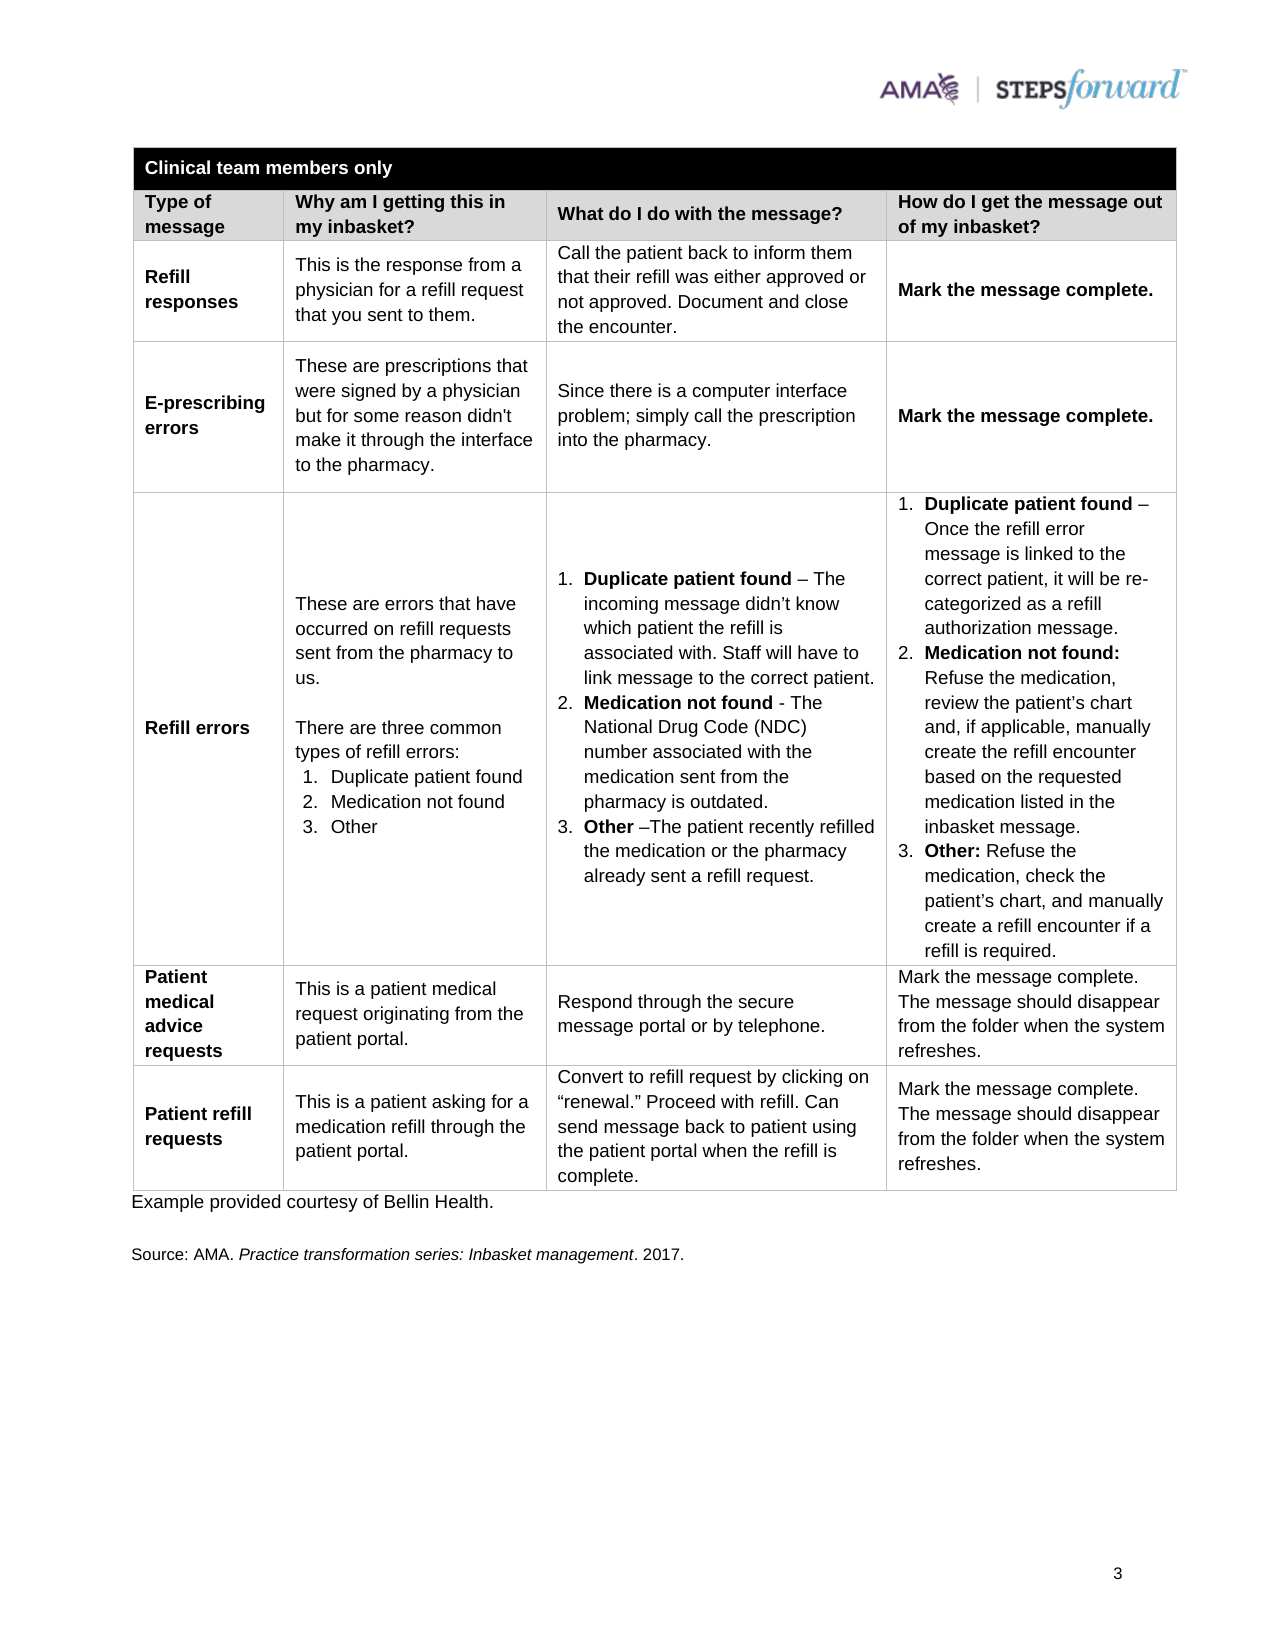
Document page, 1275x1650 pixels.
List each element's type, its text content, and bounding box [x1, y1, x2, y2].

table_cell Why am I getting this in my inbasket? [284, 191, 546, 240]
table_cell Mark the message complete. [887, 241, 1176, 341]
table_cell Refill responses [134, 241, 283, 341]
table_cell These are errors that have occurred on refill requests sent from the pharmacy to us. There are three common types of refill errors: Duplicate patient found Medication not found Other [284, 493, 546, 964]
table_cell Patient refill requests [134, 1066, 283, 1190]
table_cell Refill errors [134, 493, 283, 964]
table_cell Duplicate patient found – The incoming message didn’t know which patient the refill is associated with. Staff will have to link message to the correct patient. Medication not found - The National Drug Code (NDC) number associated with the medication sent from the pharmacy is outdated. Other –The patient recently refilled the medication or the pharmacy already sent a refill request. [547, 493, 886, 964]
text Example provided courtesy of Bellin Health. [131, 1191, 1122, 1212]
table_header Clinical team members only [134, 148, 1176, 190]
text Source: AMA. Practice transformation series: Inbasket management. 2017. [131, 1244, 1122, 1264]
picture [38, 15, 1275, 147]
table_cell Since there is a computer interface problem; simply call the prescription into the pharmacy. [547, 342, 886, 492]
table_cell Convert to refill request by clicking on “renewal.” Proceed with refill. Can send message back to patient using the patient portal when the refill is complete. [547, 1066, 886, 1190]
table_cell Mark the message complete. [887, 342, 1176, 492]
table_cell Mark the message complete. The message should disappear from the folder when the system refreshes. [887, 966, 1176, 1065]
table_cell Duplicate patient found –Once the refill error message is linked to the correct patient, it will be re-categorized as a refill authorization message. Medication not found: Refuse the medication, review the patient’s chart and, if applicable, manually create the refill encounter based on the requested medication listed in the inbasket message. Other: Refuse the medication, check the patient’s chart, and manually create a refill encounter if a refill is required. [887, 493, 1176, 964]
table_cell This is a patient asking for a medication refill through the patient portal. [284, 1066, 546, 1190]
table_cell What do I do with the message? [547, 191, 886, 240]
table_cell This is a patient medical request originating from the patient portal. [284, 966, 546, 1065]
table_cell These are prescriptions that were signed by a physician but for some reason didn't make it through the interface to the pharmacy. [284, 342, 546, 492]
table_cell How do I get the message out of my inbasket? [887, 191, 1176, 240]
table_cell Respond through the secure message portal or by telephone. [547, 966, 886, 1065]
table_cell Type of message [134, 191, 283, 240]
table_cell This is the response from a physician for a refill request that you sent to them. [284, 241, 546, 341]
table_cell Patient medical advice requests [134, 966, 283, 1065]
table_cell E-prescribing errors [134, 342, 283, 492]
table_cell Mark the message complete. The message should disappear from the folder when the system refreshes. [887, 1066, 1176, 1190]
table_cell Call the patient back to inform them that their refill was either approved or not approved. Document and close the encounter. [547, 241, 886, 341]
